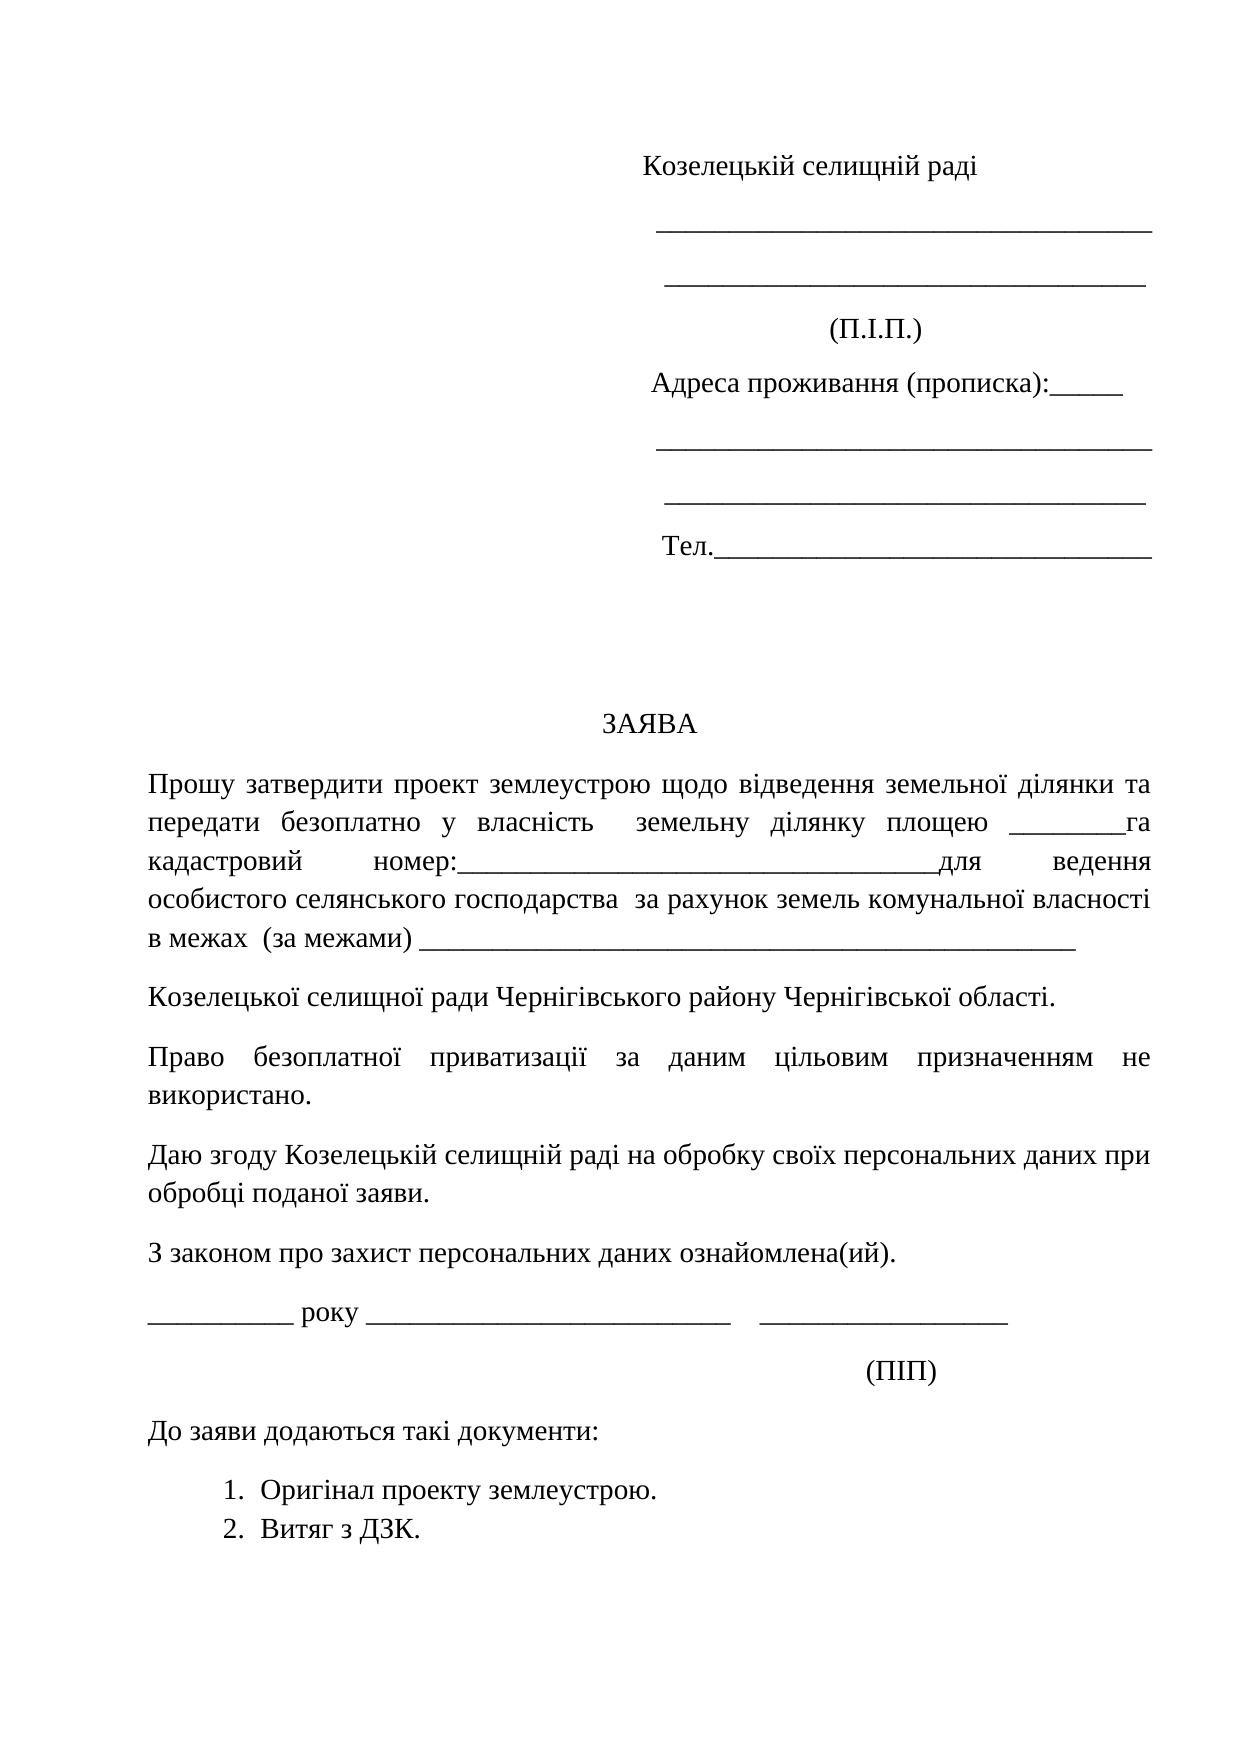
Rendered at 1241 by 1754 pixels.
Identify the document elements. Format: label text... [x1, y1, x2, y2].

list Витяг з ДЗК. [223, 1511, 1152, 1544]
text (П.І.П.) [148, 311, 1152, 344]
text __________________________________ [148, 202, 1152, 236]
text _________________________________ [148, 257, 1152, 290]
text До заяви додаються такі документи: [148, 1413, 1152, 1446]
text З законом про захист персональних даних ознайомлена(ий). [148, 1235, 1152, 1268]
text Прошу затвердити проект землеустрою щодо відведення земельної ділянки та передати безоплатно у власність земельну ділянку площею ________га кадастровий номер:_________________________________для ведення особистого селянського господарства за рахунок земель комунальної власності в межах (за межами) _____________________________________________ [148, 766, 1152, 954]
text __________________________________ [148, 420, 1152, 453]
text Козелецькій селищній раді [148, 148, 1152, 181]
text ЗАЯВА [148, 707, 1152, 740]
text _________________________________ [148, 474, 1152, 508]
text __________ року _________________________ _________________ [148, 1294, 1152, 1328]
list Оригінал проекту землеустрою. [223, 1472, 1152, 1506]
text Адреса проживання (прописка):_____ [148, 365, 1152, 399]
text Даю згоду Козелецькій селищній раді на обробку своїх персональних даних при обробці поданої заяви. [148, 1137, 1152, 1209]
text (ПІП) [148, 1353, 1152, 1387]
text Козелецької селищної ради Чернігівського району Чернігівської області. [148, 979, 1152, 1013]
text Тел.______________________________ [148, 528, 1152, 562]
text Право безоплатної приватизації за даним цільовим призначенням не використано. [148, 1039, 1152, 1111]
